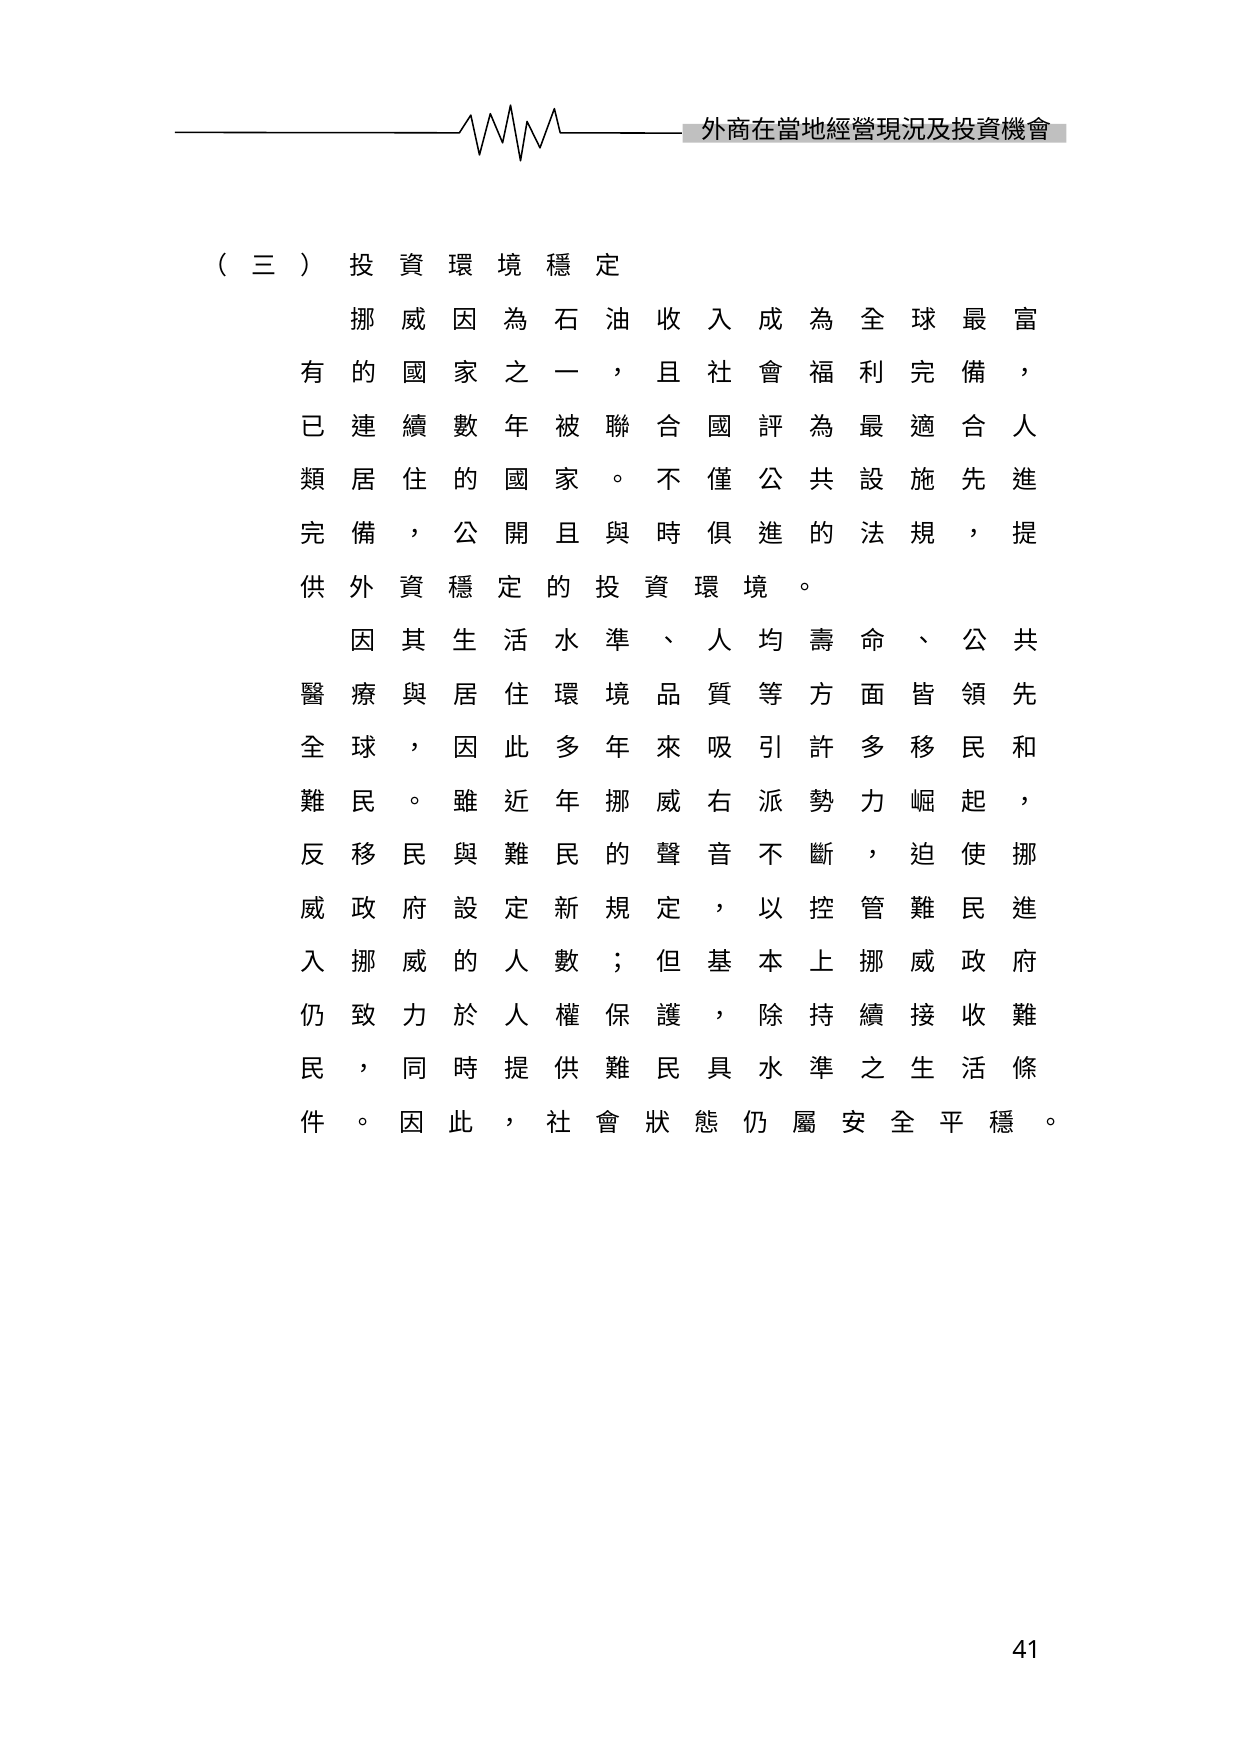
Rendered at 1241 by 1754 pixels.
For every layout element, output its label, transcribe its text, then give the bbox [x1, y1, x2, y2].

text （三）投資環境穩定 [202, 237, 1063, 291]
text 因其生活水準、人均壽命、公共醫療與居住環境品質等方面皆領先全球，因此多年來吸引許多移民和難民。雖近年挪威右派勢力崛起，反移民與難民的聲音不斷，迫使挪威政府設定新規定，以控管難民進入挪威的人數；但基本上挪威政府仍致力於人權保護，除持續接收難民，同時提供難民具水準之生活條件。因此，社會狀態仍屬安全平穩。 [276, 612, 1063, 1147]
text 挪威因為石油收入成為全球最富有的國家之一，且社會福利完備，已連續數年被聯合國評為最適合人類居住的國家。不僅公共設施先進完備，公開且與時俱進的法規，提供外資穩定的投資環境。 [276, 291, 1063, 612]
